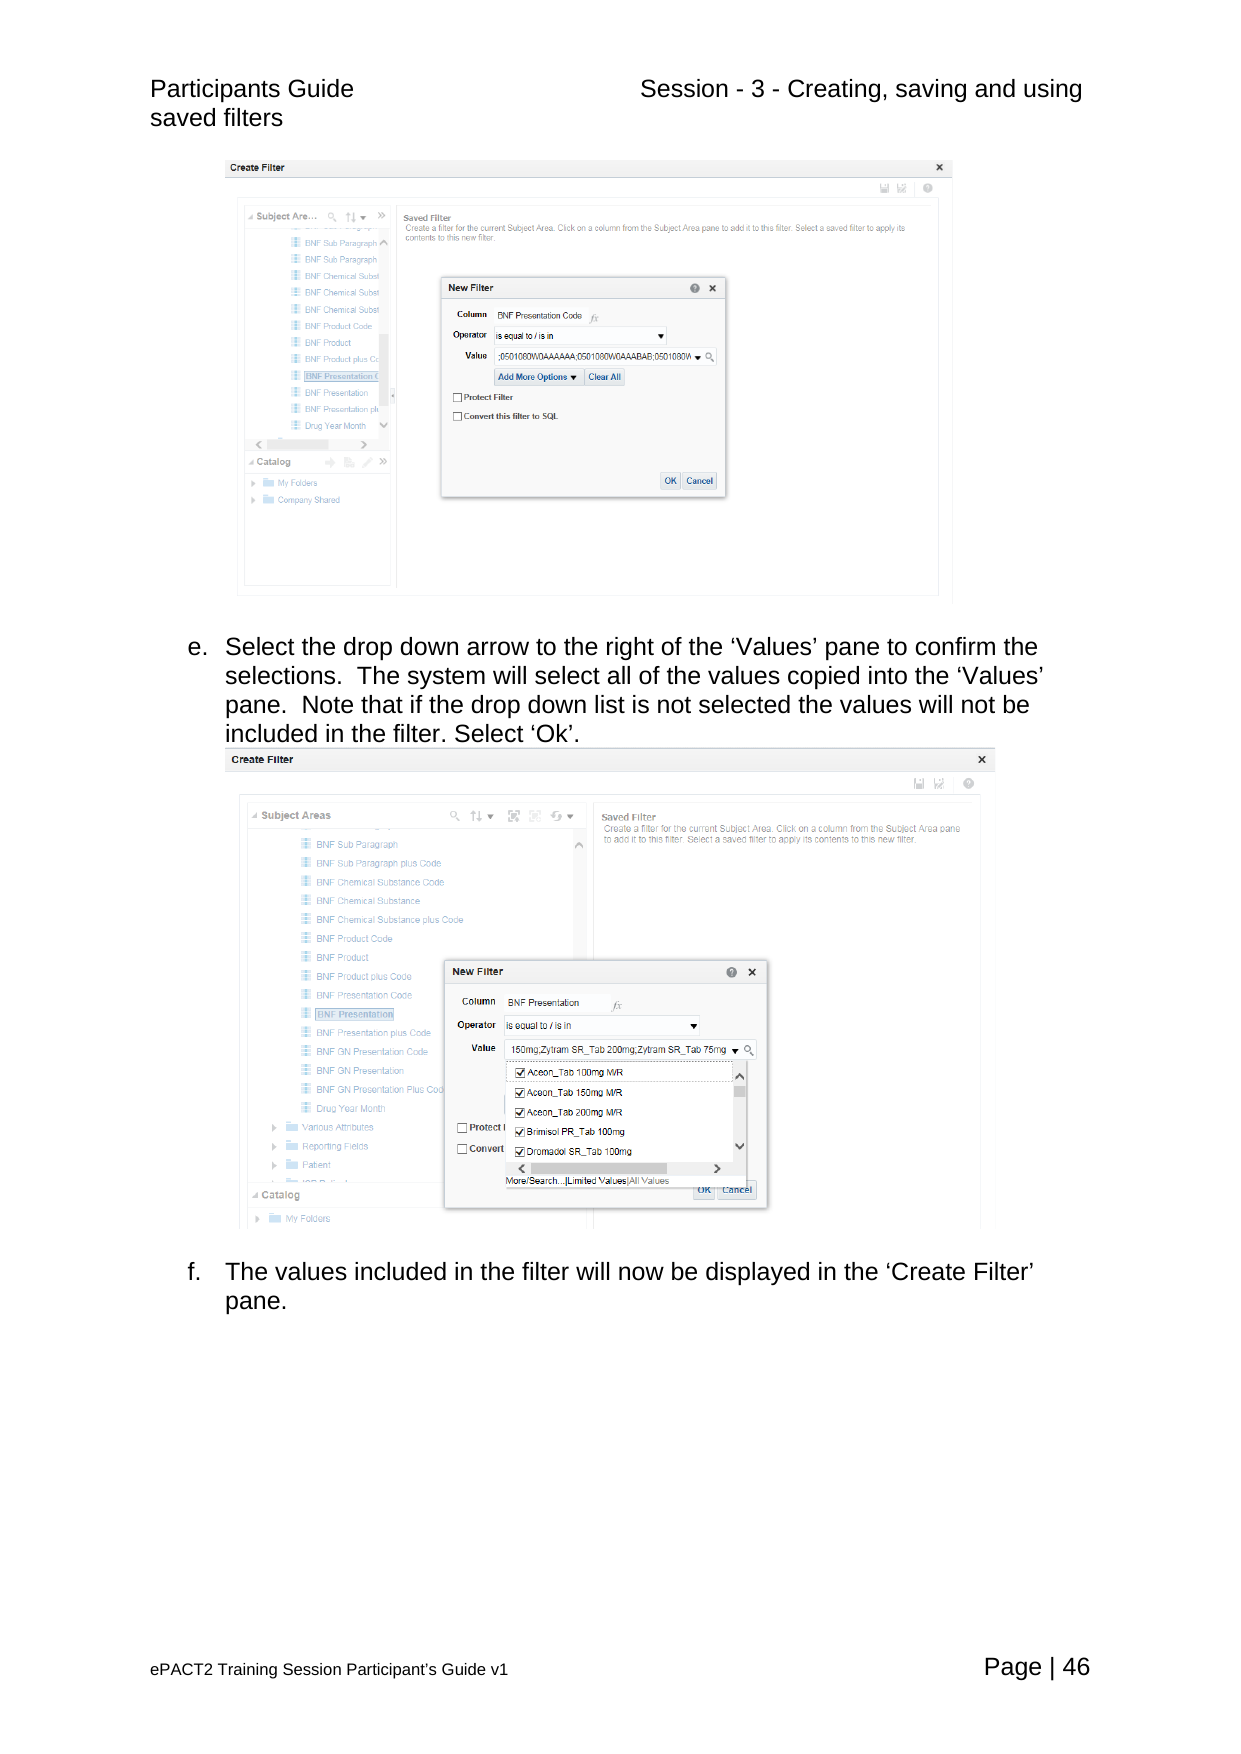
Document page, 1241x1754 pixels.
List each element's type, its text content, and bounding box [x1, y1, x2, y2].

picture [225, 160, 953, 604]
picture [225, 747, 996, 1229]
list The values included in the filter will now be displayed in the ‘Create Filter’ pane. [187, 1257, 1090, 1314]
list Select the drop down arrow to the right of the ‘Values’ pane to confirm the selections. The system will select all of the values copied into the ‘Values’ pane. Note that if the drop down list is not selected the values will not be included in the filter. Select ‘Ok’. [187, 632, 1090, 747]
